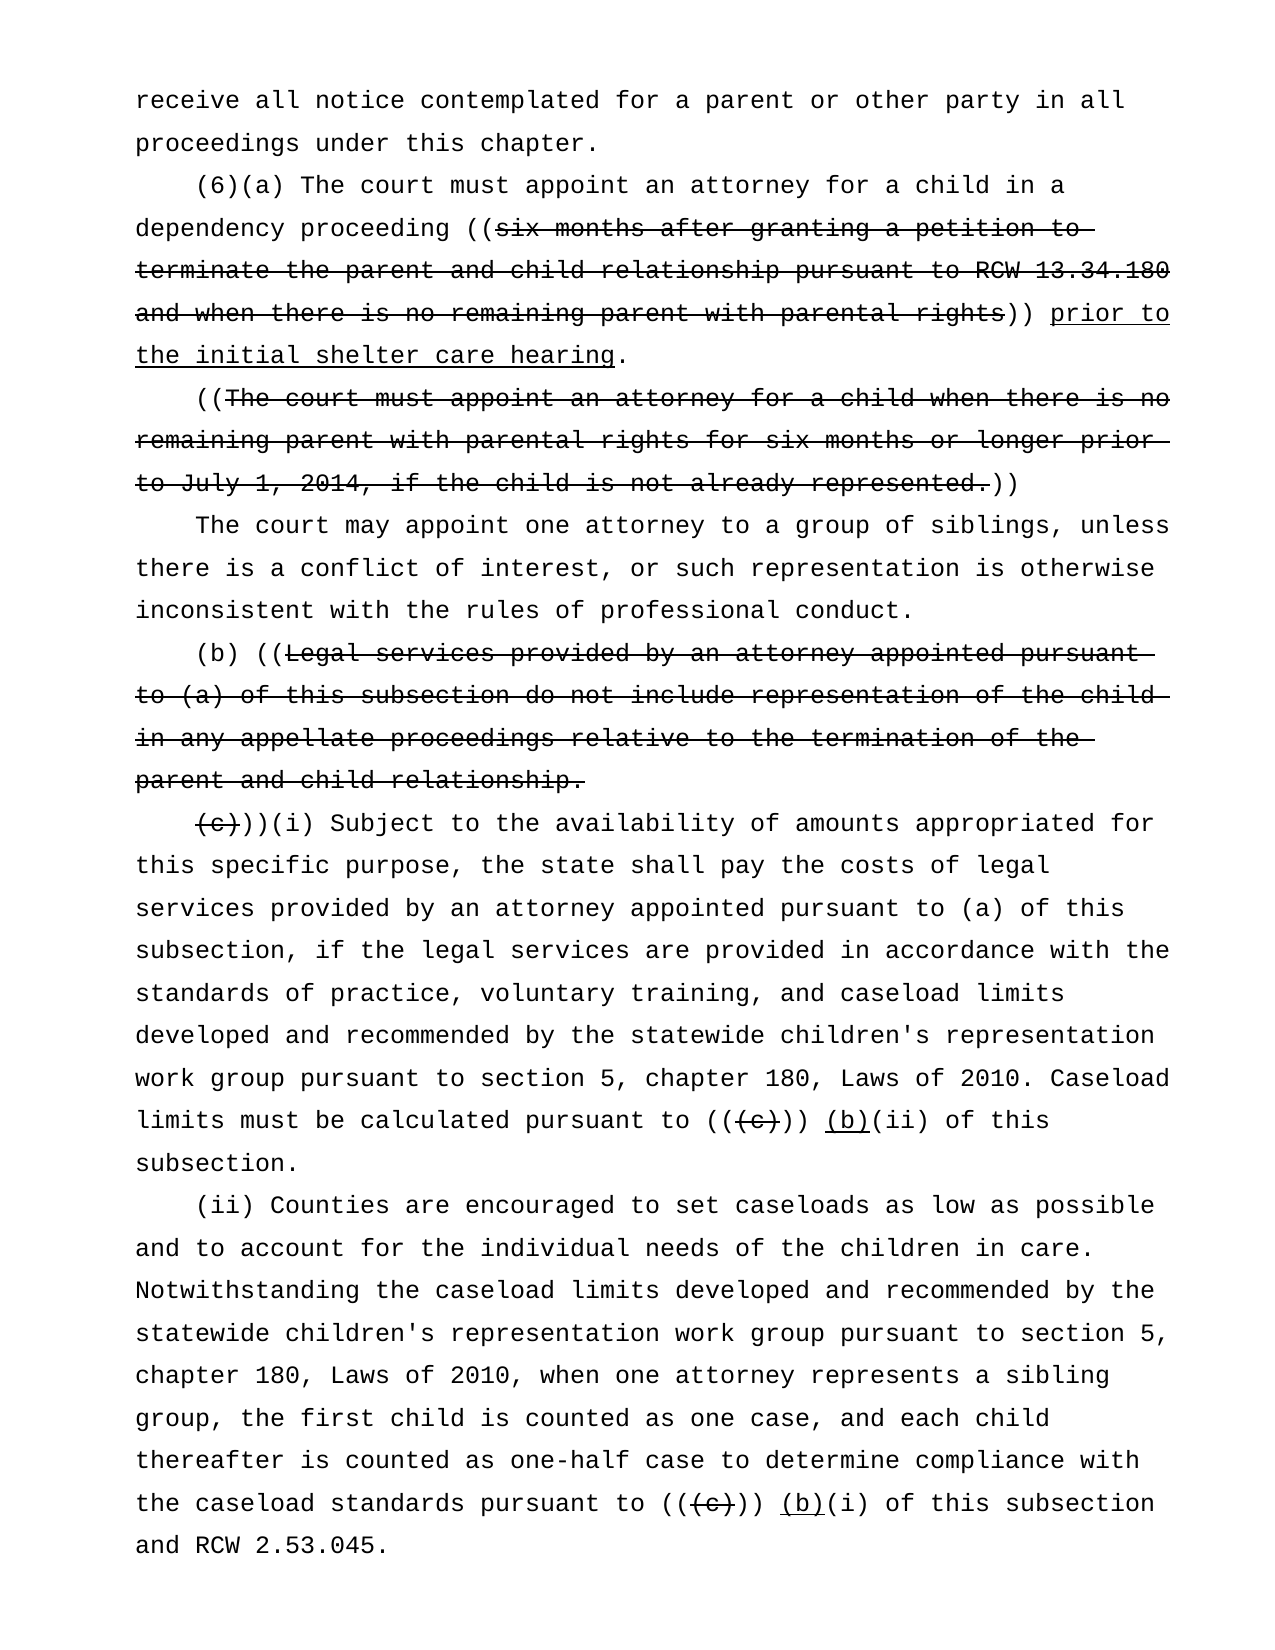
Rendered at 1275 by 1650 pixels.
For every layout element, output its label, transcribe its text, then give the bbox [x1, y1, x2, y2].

text ((The court must appoint an attorney for a child when there is no remaining parent with parental rights for six months or longer prior to July 1, 2014, if the child is not already represented.)) [135, 372, 1170, 441]
text (c)))(i) Subject to the availability of amounts appropriated for this specific purpose, the state shall pay the costs of legal services provided by an attorney appointed pursuant to (a) of this subsection, if the legal services are provided in accordance with the standards of practice, voluntary training, and caseload limits developed and recommended by the statewide children's representation work group pursuant to section 5, chapter 180, Laws of 2010. Caseload limits must be calculated pursuant to (((c))) (b)(ii) of this subsection. [135, 797, 1170, 1180]
text (6)(a) The court must appoint an attorney for a child in a dependency proceeding ((six months after granting a petition to terminate the parent and child relationship pursuant to RCW 13.34.180 and when there is no remaining parent with parental rights)) prior to the initial shelter care hearing. [135, 160, 1170, 271]
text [135, 75, 1170, 160]
text (b) ((Legal services provided by an attorney appointed pursuant to (a) of this subsection do not include representation of the child in any appellate proceedings relative to the termination of the parent and child relationship. [135, 627, 1170, 696]
text ((The court must appoint an attorney for a child when there is no remaining parent with parental rights for six months or longer prior to July 1, 2014, if the child is not already represented.)) [135, 443, 1170, 500]
text The court may appoint one attorney to a group of siblings, unless there is a conflict of interest, or such representation is otherwise inconsistent with the rules of professional conduct. [135, 500, 1170, 627]
text (b) ((Legal services provided by an attorney appointed pursuant to (a) of this subsection do not include representation of the child in any appellate proceedings relative to the termination of the parent and child relationship. [135, 698, 1170, 797]
text (6)(a) The court must appoint an attorney for a child in a dependency proceeding ((six months after granting a petition to terminate the parent and child relationship pursuant to RCW 13.34.180 and when there is no remaining parent with parental rights)) prior to the initial shelter care hearing. [135, 273, 1170, 372]
text (ii) Counties are encouraged to set caseloads as low as possible and to account for the individual needs of the children in care. Notwithstanding the caseload limits developed and recommended by the statewide children's representation work group pursuant to section 5, chapter 180, Laws of 2010, when one attorney represents a sibling group, the first child is counted as one case, and each child thereafter is counted as one-half case to determine compliance with the caseload standards pursuant to (((c))) (b)(i) of this subsection and RCW 2.53.045. [135, 1180, 1170, 1562]
